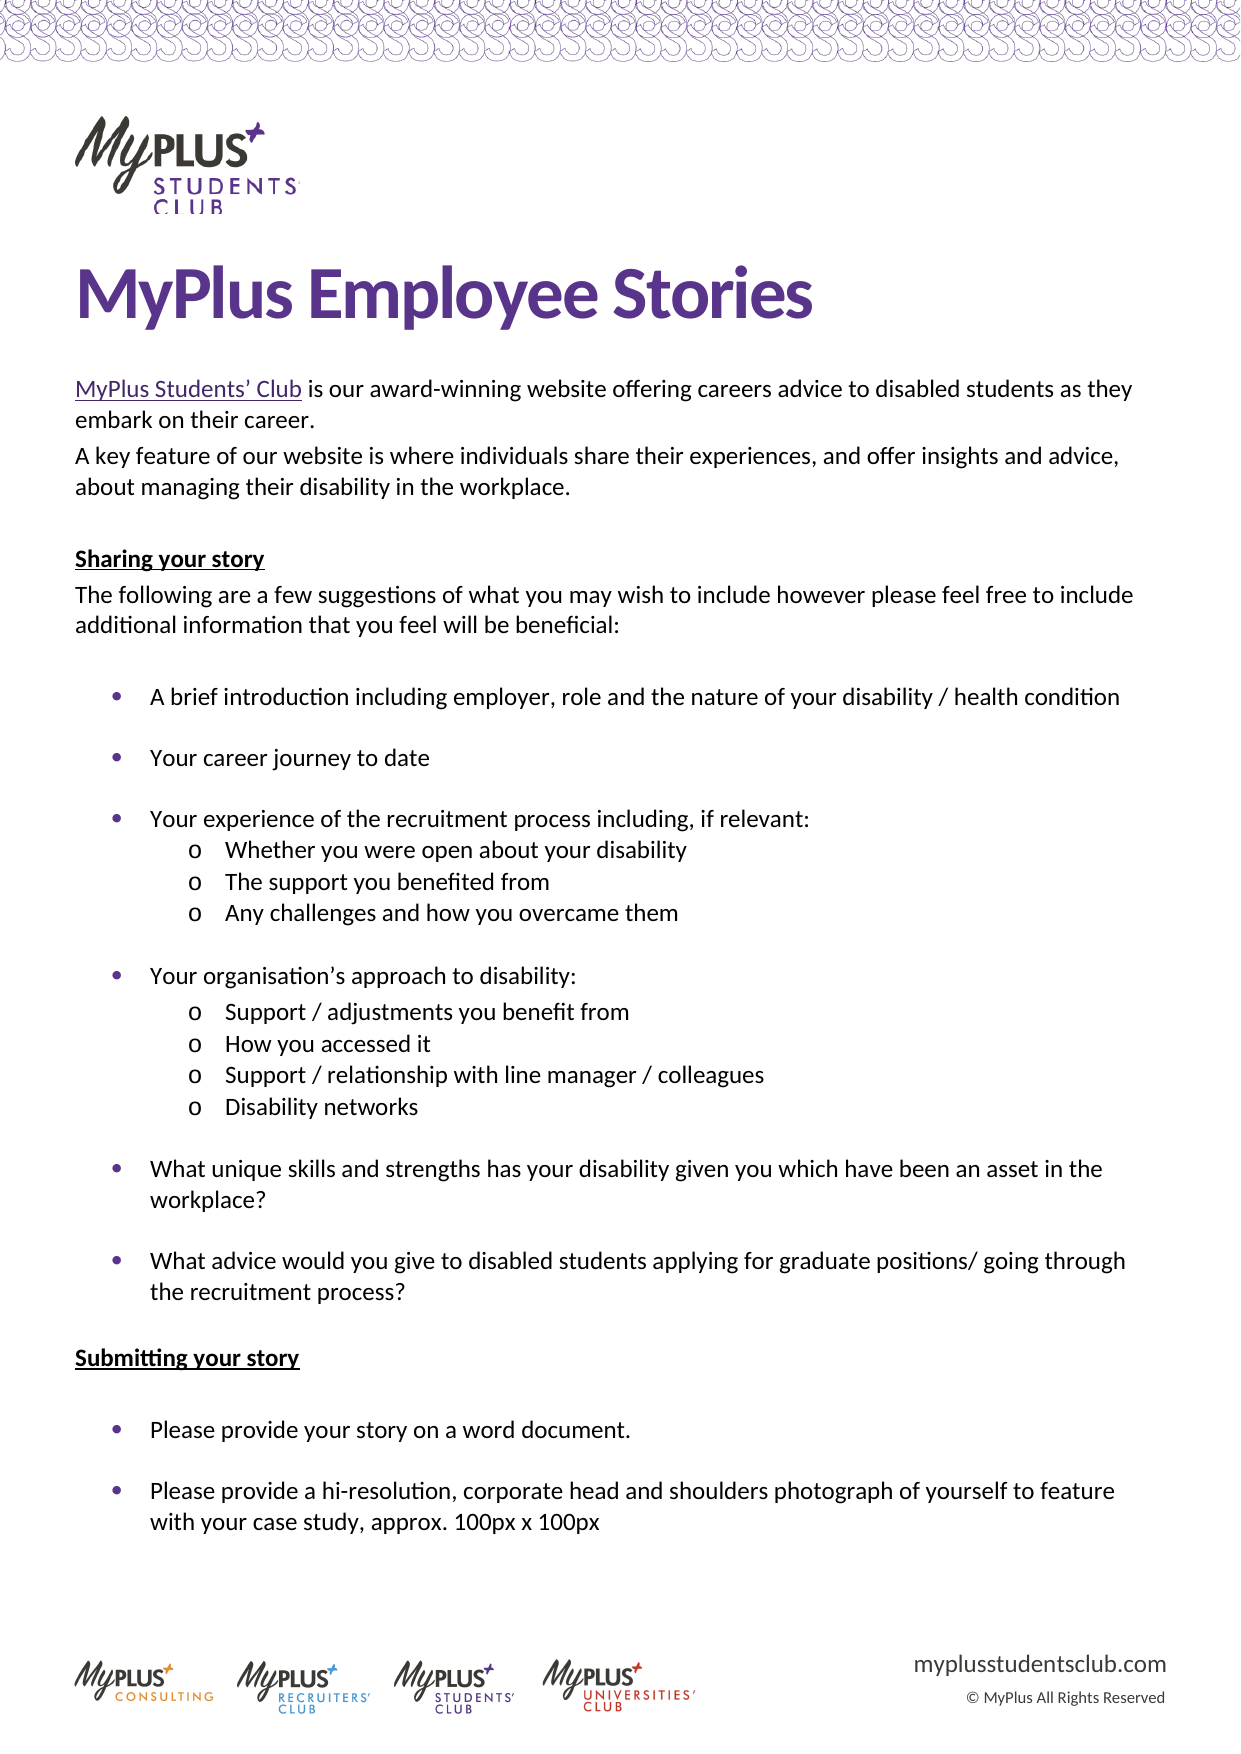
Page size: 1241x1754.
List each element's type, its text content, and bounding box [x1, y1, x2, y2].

picture [68, 1649, 700, 1720]
list A brief introduction including employer, role and the nature of your disability / health condition [112, 681, 1165, 742]
list Your organisation’s approach to disability: [112, 960, 1165, 990]
list Please provide your story on a word document. [112, 1414, 1165, 1475]
text Sharing your story [75, 543, 1165, 573]
text Submitting your story [75, 1342, 1165, 1373]
text A key feature of our website is where individuals share their experiences, and offer insights and advice, about managing their disability in the workplace. [75, 440, 1165, 501]
list Your career journey to date [112, 742, 1165, 803]
list Support / relationship with line manager / colleagues [187, 1059, 1165, 1091]
text The following are a few suggestions of what you may wish to include however please feel free to include additional information that you feel will be beneficial: [75, 579, 1165, 640]
subtitle MyPlus Employee Stories [75, 246, 1165, 338]
list Any challenges and how you overcame them [187, 898, 1165, 960]
picture [0, 0, 1241, 62]
text MyPlus Students’ Club is our award-winning website offering careers advice to disabled students as they embark on their career. [75, 374, 1165, 435]
list Whether you were open about your disability [187, 834, 1165, 866]
list Your experience of the recruitment process including, if relevant: [112, 803, 1165, 834]
list Disability networks [187, 1091, 1165, 1153]
list The support you benefited from [187, 866, 1165, 898]
list How you accessed it [187, 1028, 1165, 1059]
list What advice would you give to disabled students applying for graduate positions/ going through the recruitment process? [112, 1245, 1165, 1306]
list Support / adjustments you benefit from [187, 996, 1165, 1028]
list Please provide a hi-resolution, corporate head and shoulders photograph of yourself to feature with your case study, approx. 100px x 100px [112, 1475, 1165, 1567]
list What unique skills and strengths has your disability given you which have been an asset in the workplace? [112, 1153, 1165, 1245]
